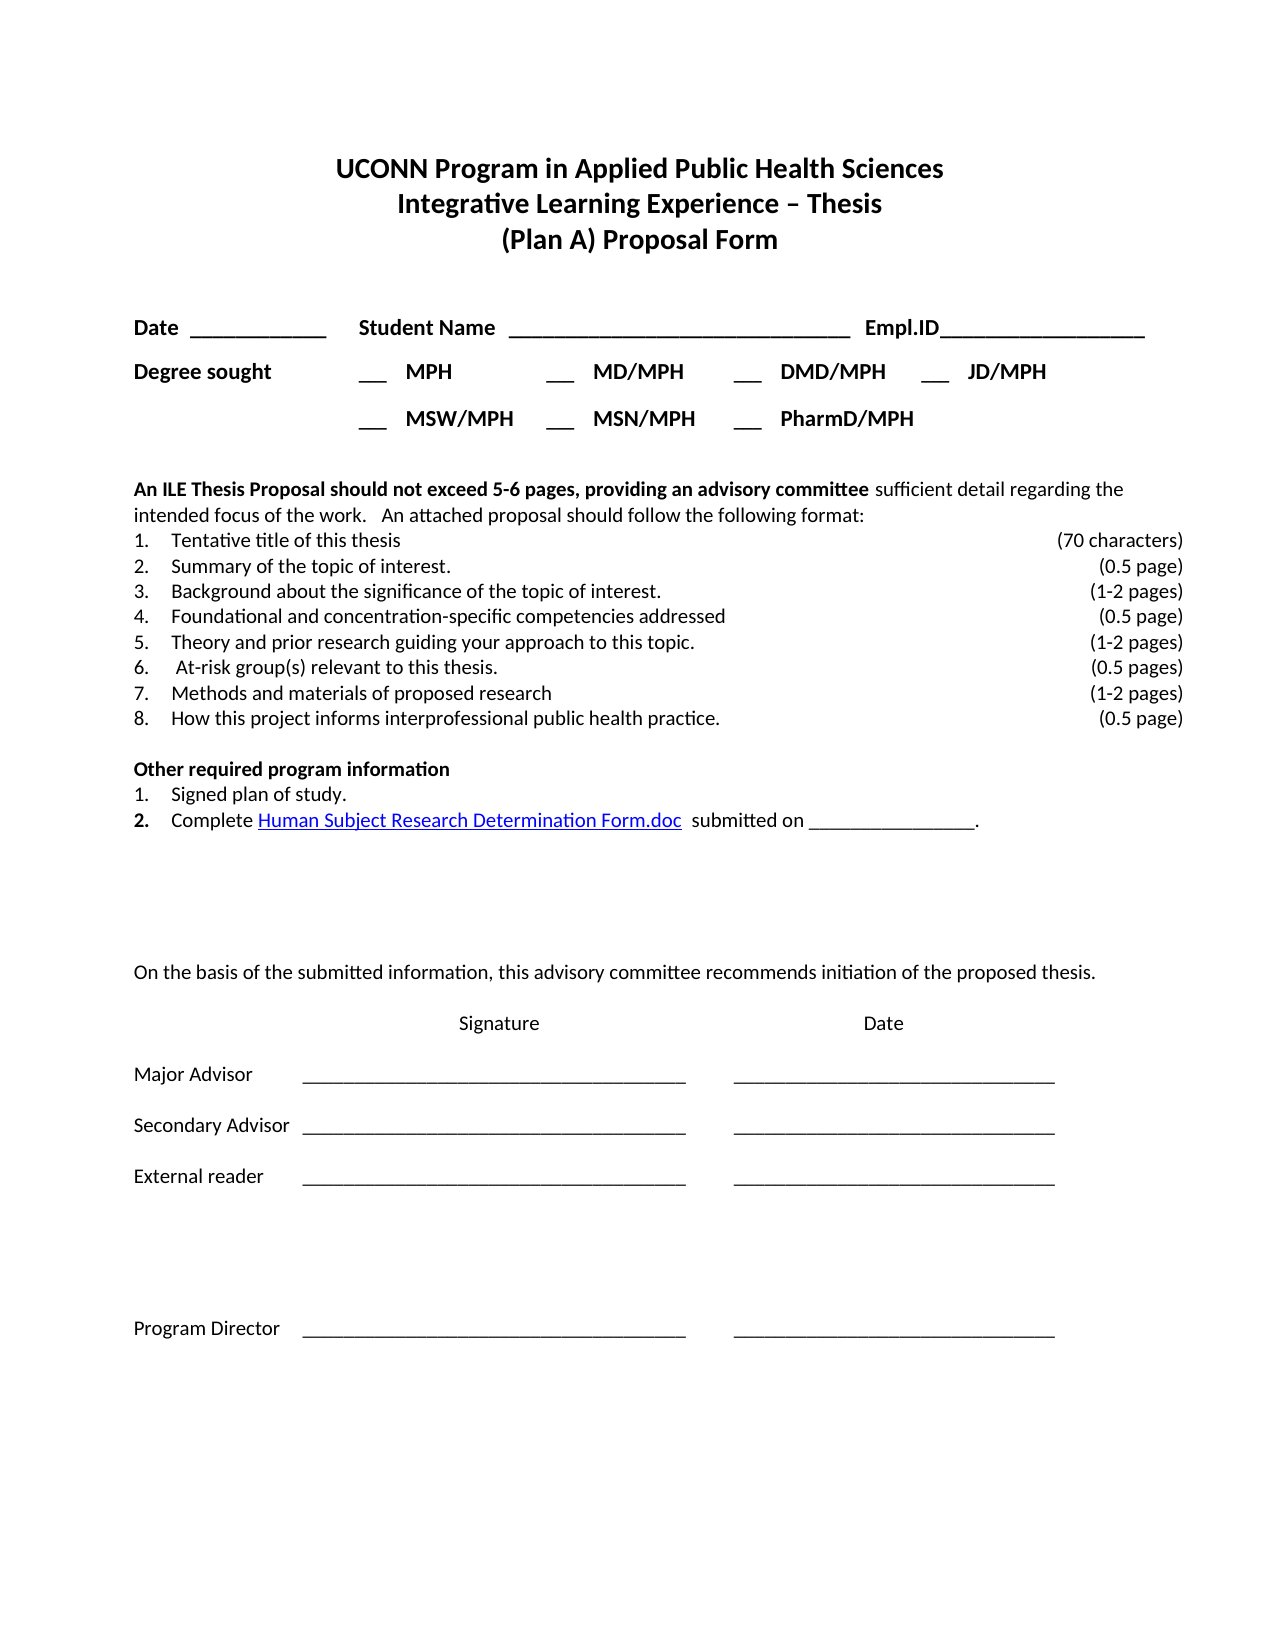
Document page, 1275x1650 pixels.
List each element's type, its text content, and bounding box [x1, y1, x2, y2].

text Program Director _____________________________________ _______________________________ [133, 1315, 1146, 1341]
list Theory and prior research guiding your approach to this topic. (1-2 pages) [133, 629, 1146, 654]
text Degree sought ___ MPH ___ MD/MPH ___ DMD/MPH ___ JD/MPH [133, 355, 1146, 386]
list Summary of the topic of interest. (0.5 page) [133, 553, 1146, 578]
text On the basis of the submitted information, this advisory committee recommends initiation of the proposed thesis. [133, 959, 1146, 985]
list At-risk group(s) relevant to this thesis. (0.5 pages) [133, 654, 1146, 680]
text Major Advisor _____________________________________ _______________________________ [133, 1061, 1146, 1087]
list Foundational and concentration-specific competencies addressed (0.5 page) [133, 604, 1146, 629]
text UCONN Program in Applied Public Health Sciences Integrative Learning Experience – Thesis [133, 150, 1146, 221]
text ___ MSW/MPH ___ MSN/MPH ___ PharmD/MPH [133, 402, 1146, 433]
text Secondary Advisor _____________________________________ _______________________________ [133, 1112, 1146, 1137]
text External reader _____________________________________ _______________________________ [133, 1163, 1146, 1188]
text (Plan A) Proposal Form [133, 221, 1146, 257]
list Complete Human Subject Research Determination Form.doc submitted on ________________. [133, 807, 1146, 832]
list Tentative title of this thesis (70 characters) [133, 527, 1146, 553]
list Methods and materials of proposed research (1-2 pages) [133, 680, 1146, 705]
text Other required program information [133, 756, 1146, 782]
list Background about the significance of the topic of interest. (1-2 pages) [133, 578, 1146, 604]
list Signed plan of study. [133, 782, 1146, 807]
text Date ____________ Student Name ______________________________ Empl.ID __________________ [133, 313, 1146, 341]
text Signature Date [133, 1010, 1146, 1036]
list How this project informs interprofessional public health practice. (0.5 page) [133, 705, 1146, 731]
text An ILE Thesis Proposal should not exceed 5-6 pages, providing an advisory committee sufficient detail regarding the intended focus of the work. An attached proposal should follow the following format: [133, 477, 1146, 527]
